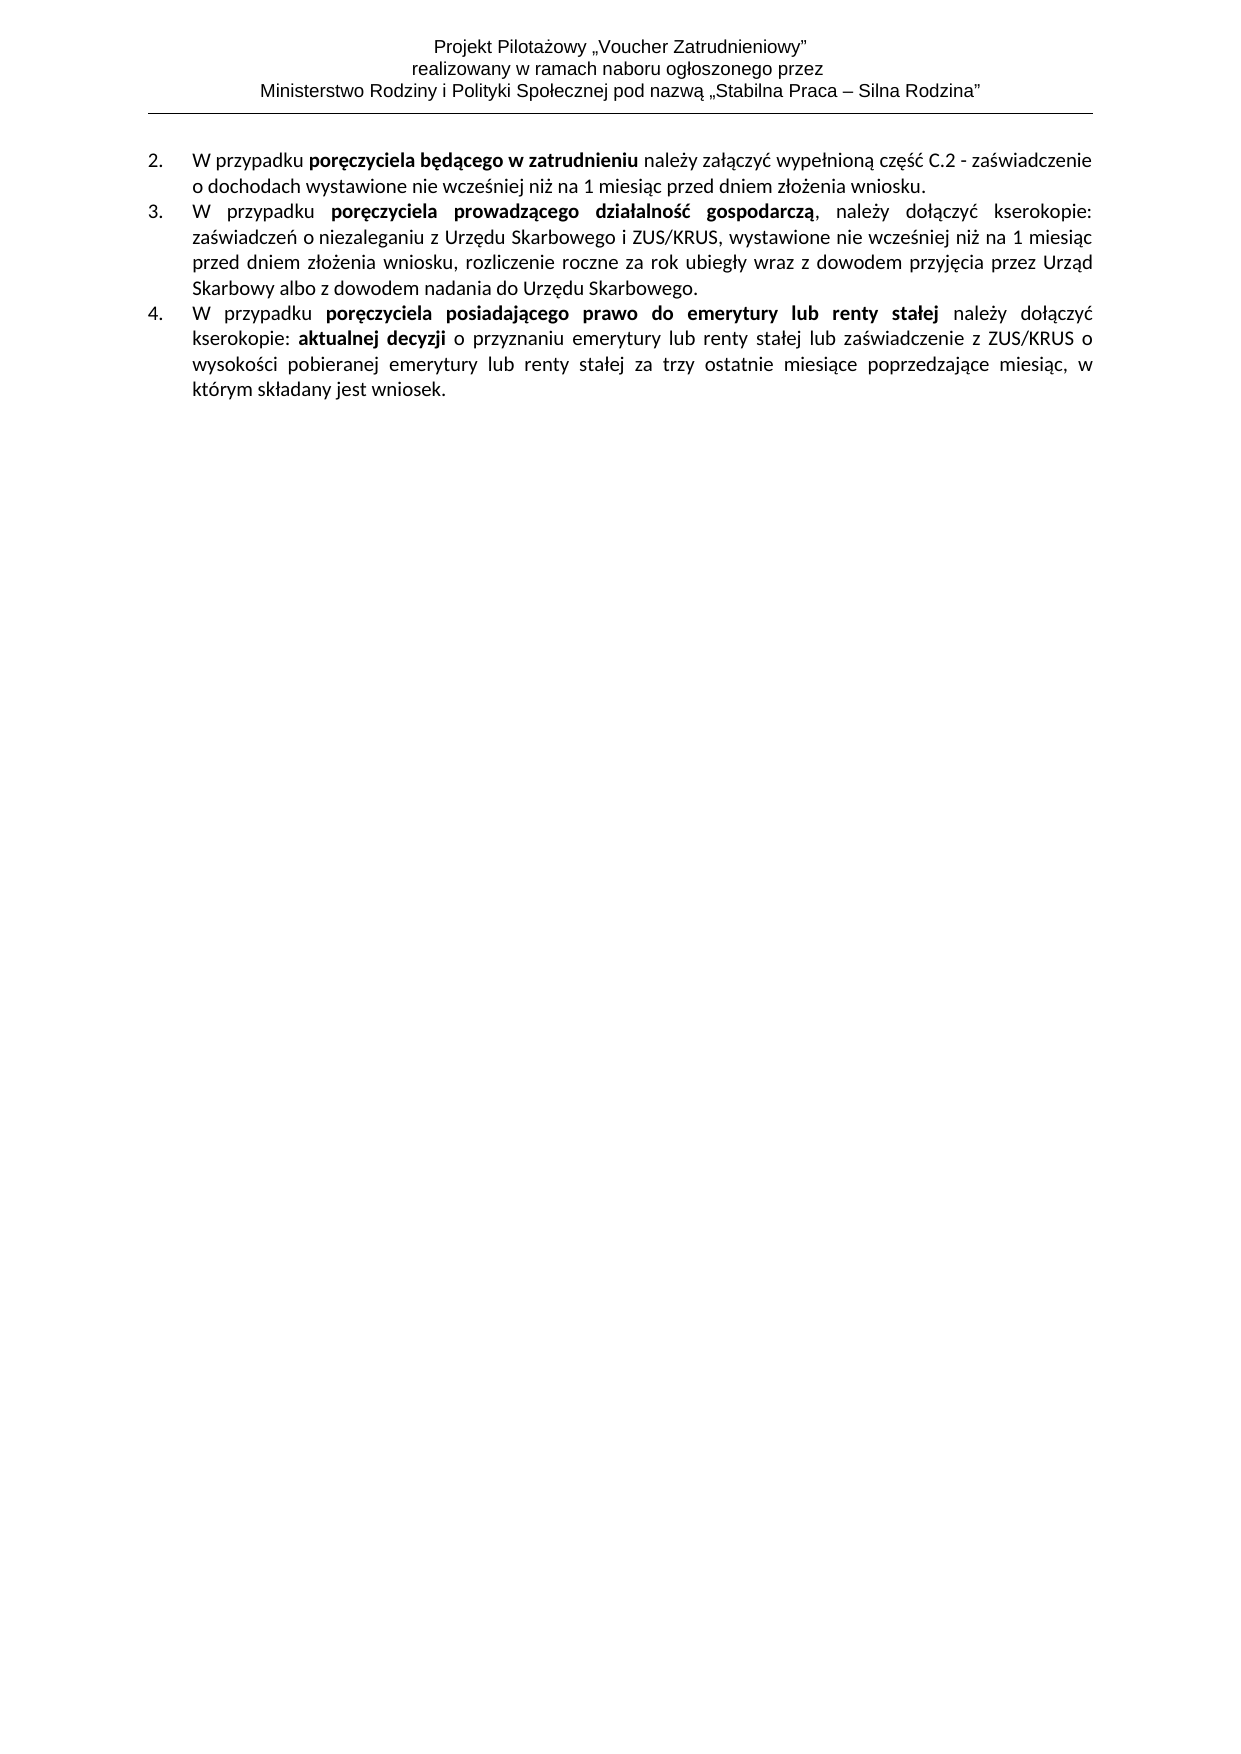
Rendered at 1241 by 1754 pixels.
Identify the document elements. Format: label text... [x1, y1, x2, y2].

list W przypadku poręczyciela będącego w zatrudnieniu należy załączyć wypełnioną część C.2 - zaświadczenie o dochodach wystawione nie wcześniej niż na 1 miesiąc przed dniem złożenia wniosku. [148, 148, 1093, 198]
list W przypadku poręczyciela prowadzącego działalność gospodarczą, należy dołączyć kserokopie: zaświadczeń o niezaleganiu z Urzędu Skarbowego i ZUS/KRUS, wystawione nie wcześniej niż na 1 miesiąc przed dniem złożenia wniosku, rozliczenie roczne za rok ubiegły wraz z dowodem przyjęcia przez Urząd Skarbowy albo z dowodem nadania do Urzędu Skarbowego. [148, 198, 1093, 300]
list W przypadku poręczyciela posiadającego prawo do emerytury lub renty stałej należy dołączyć kserokopie: aktualnej decyzji o przyznaniu emerytury lub renty stałej lub zaświadczenie z ZUS/KRUS o wysokości pobieranej emerytury lub renty stałej za trzy ostatnie miesiące poprzedzające miesiąc, w którym składany jest wniosek. [148, 300, 1093, 402]
